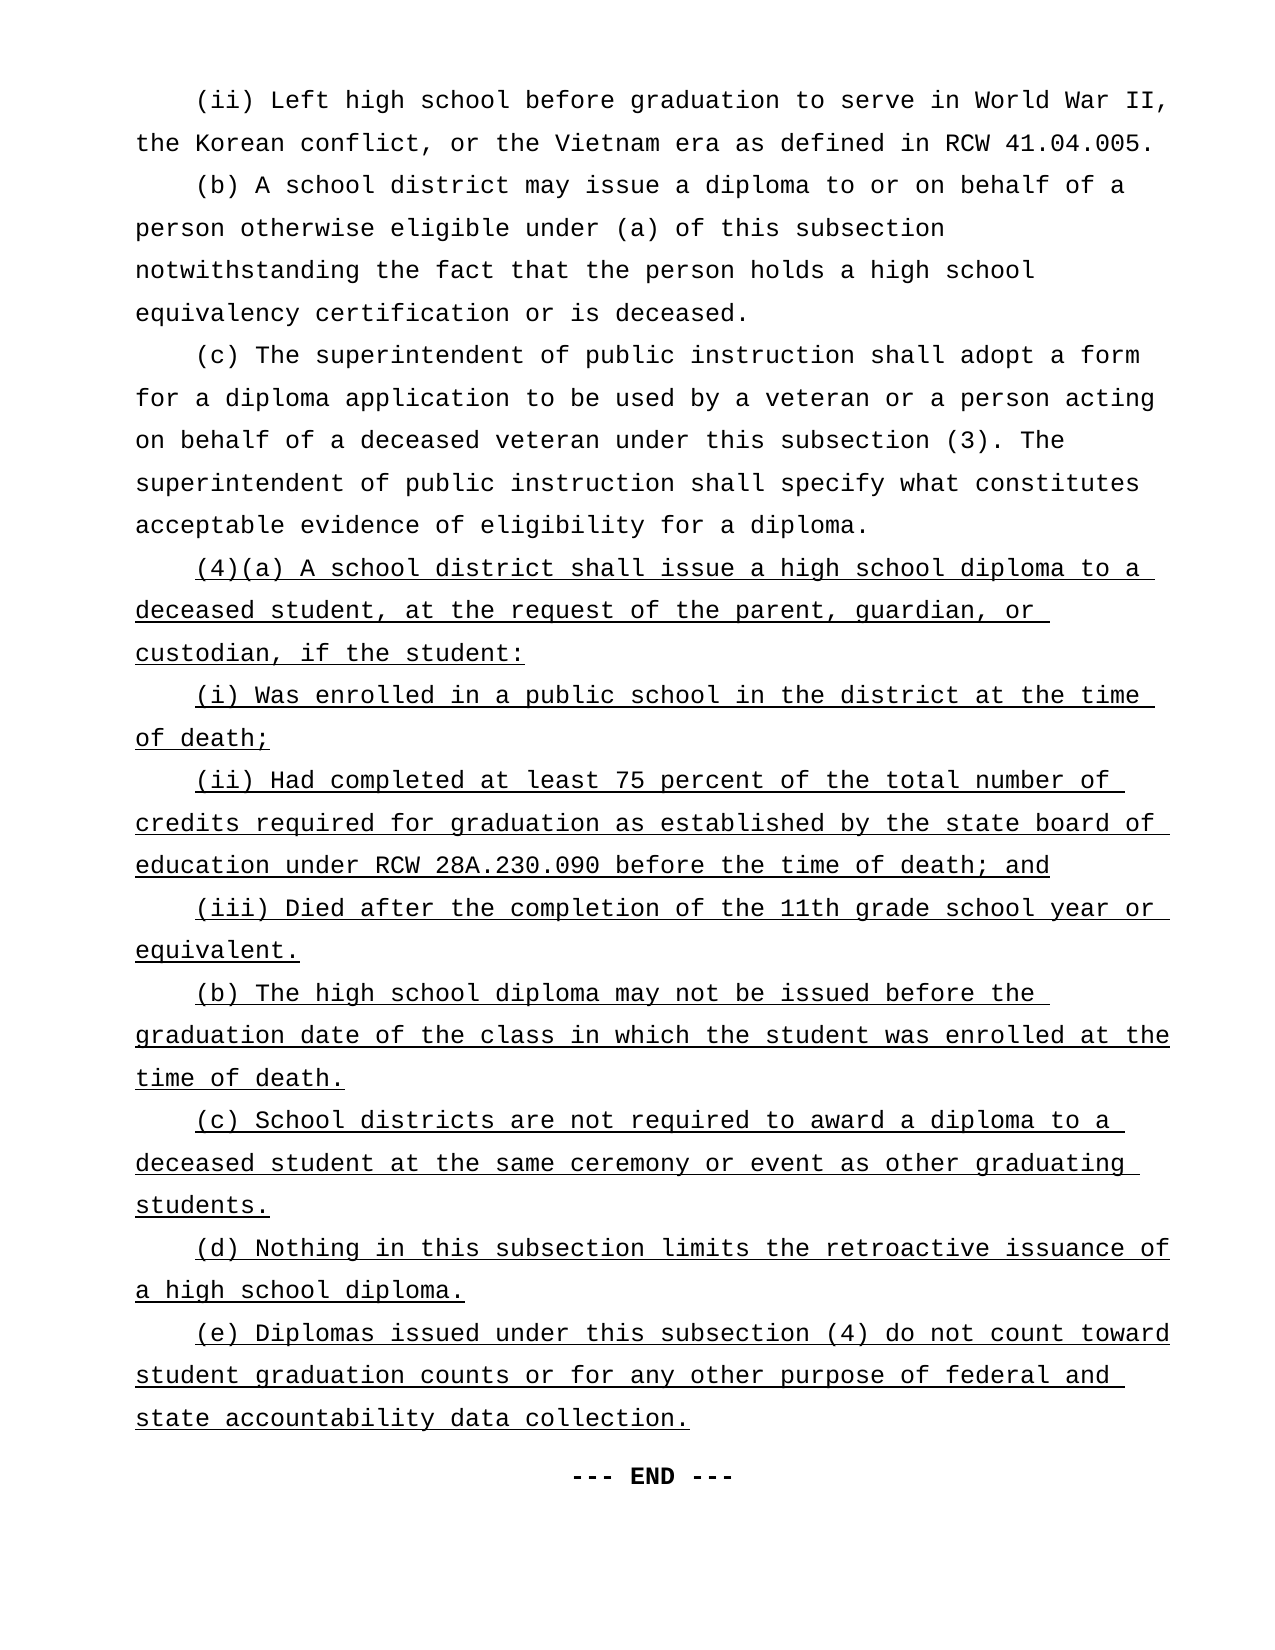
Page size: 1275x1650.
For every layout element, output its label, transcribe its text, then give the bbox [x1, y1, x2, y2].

text (c) The superintendent of public instruction shall adopt a form for a diploma application to be used by a veteran or a person acting on behalf of a deceased veteran under this subsection (3). The superintendent of public instruction shall specify what constitutes acceptable evidence of eligibility for a diploma. [135, 330, 1170, 542]
text (4)(a) A school district shall issue a high school diploma to a deceased student, at the request of the parent, guardian, or custodian, if the student: [135, 542, 1170, 670]
text (b) A school district may issue a diploma to or on behalf of a person otherwise eligible under (a) of this subsection notwithstanding the fact that the person holds a high school equivalency certification or is deceased. [135, 160, 1170, 330]
text (ii) Left high school before graduation to serve in World War II, the Korean conflict, or the Vietnam era as defined in RCW 41.04.005. [135, 75, 1170, 160]
text (ii) Had completed at least 75 percent of the total number of credits required for graduation as established by the state board of education under RCW 28A.230.090 before the time of death; and [135, 835, 1170, 882]
text (ii) Had completed at least 75 percent of the total number of credits required for graduation as established by the state board of education under RCW 28A.230.090 before the time of death; and [135, 755, 1170, 834]
text (b) The high school diploma may not be issued before the graduation date of the class in which the student was enrolled at the time of death. [135, 1048, 1170, 1095]
text (d) Nothing in this subsection limits the retroactive issuance of a high school diploma. [135, 1222, 1170, 1307]
text (e) Diplomas issued under this subsection (4) do not count toward student graduation counts or for any other purpose of federal and state accountability data collection. [135, 1307, 1170, 1435]
text (i) Was enrolled in a public school in the district at the time of death; [135, 670, 1170, 755]
text (c) School districts are not required to award a diploma to a deceased student at the same ceremony or event as other graduating students. [135, 1095, 1170, 1222]
text --- END --- [135, 1463, 1170, 1492]
text (b) The high school diploma may not be issued before the graduation date of the class in which the student was enrolled at the time of death. [135, 967, 1170, 1046]
text (iii) Died after the completion of the 11th grade school year or equivalent. [135, 882, 1170, 967]
